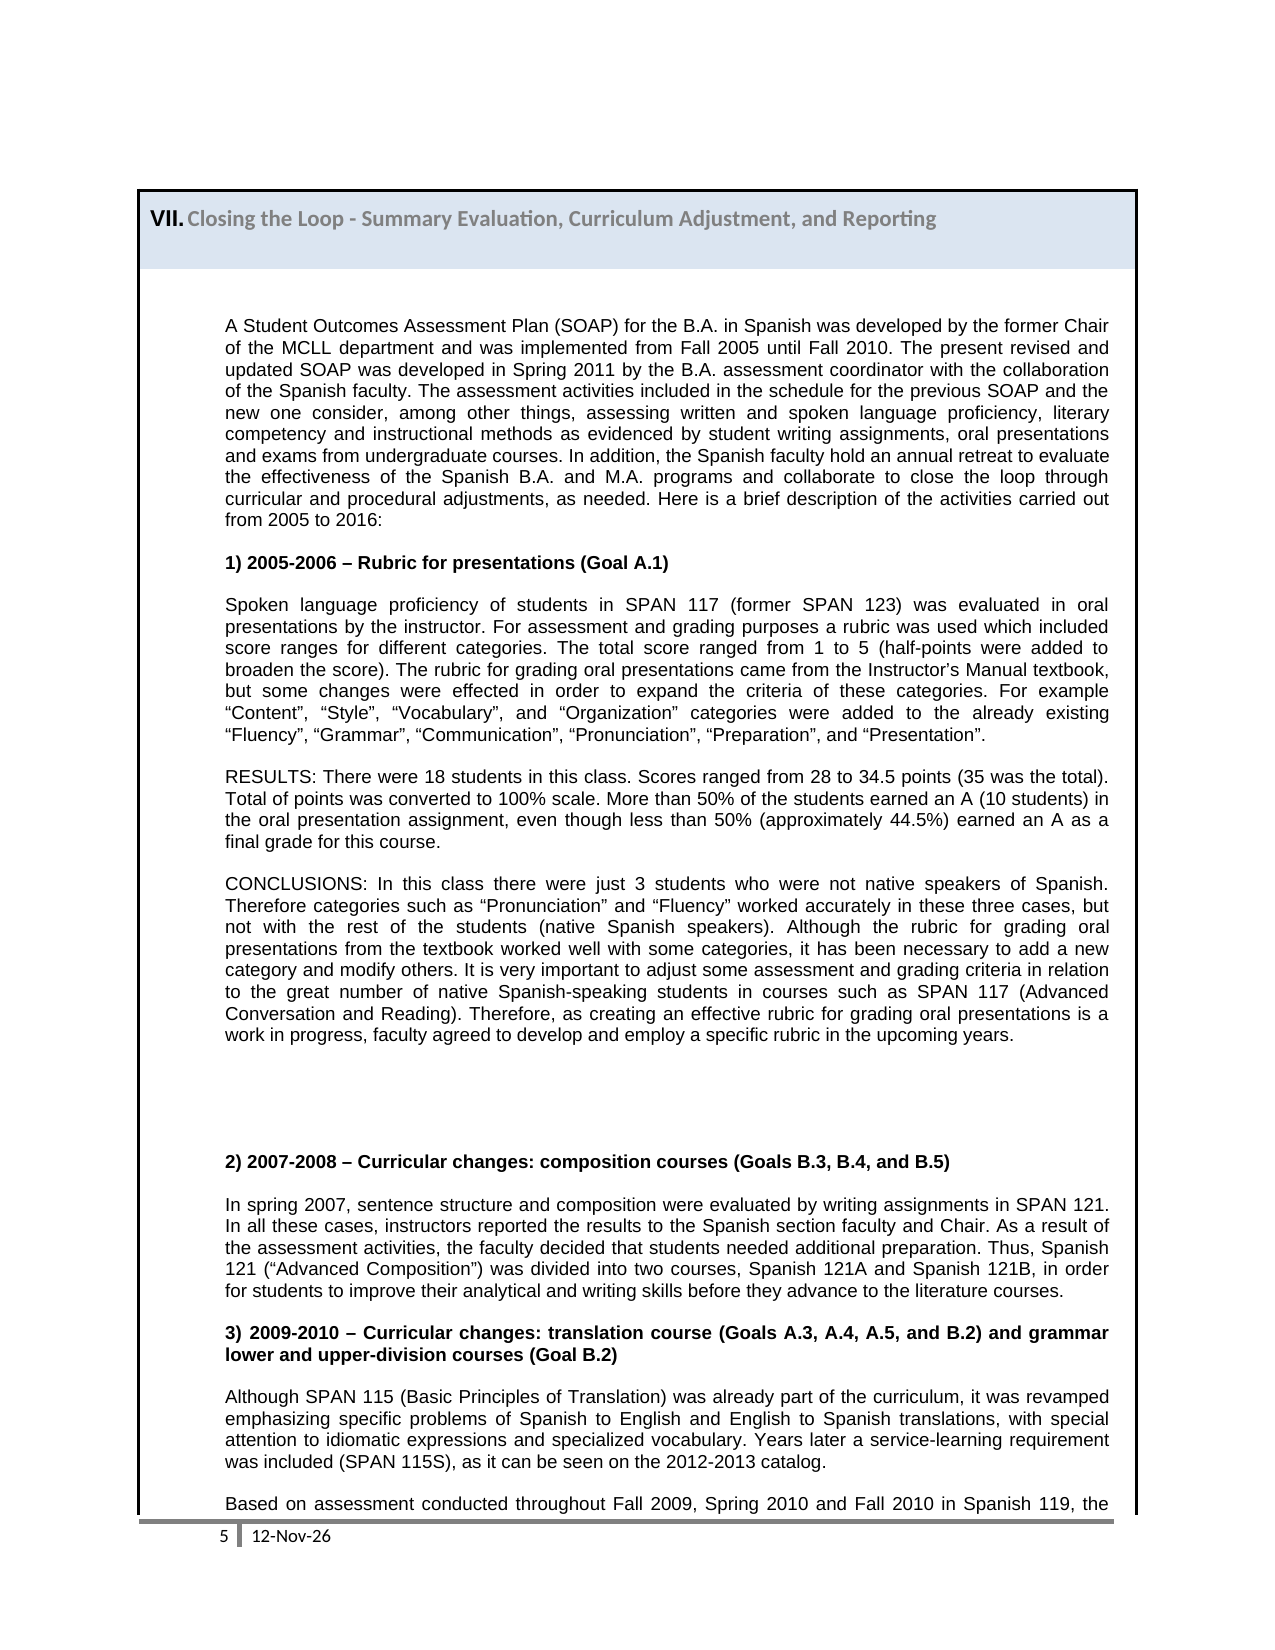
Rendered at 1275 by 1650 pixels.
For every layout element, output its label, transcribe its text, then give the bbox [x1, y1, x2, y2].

table_header Closing the - Summary Evaluation, Curriculum Adjustment, and Reporting [140, 192, 1135, 269]
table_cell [140, 270, 1135, 1515]
